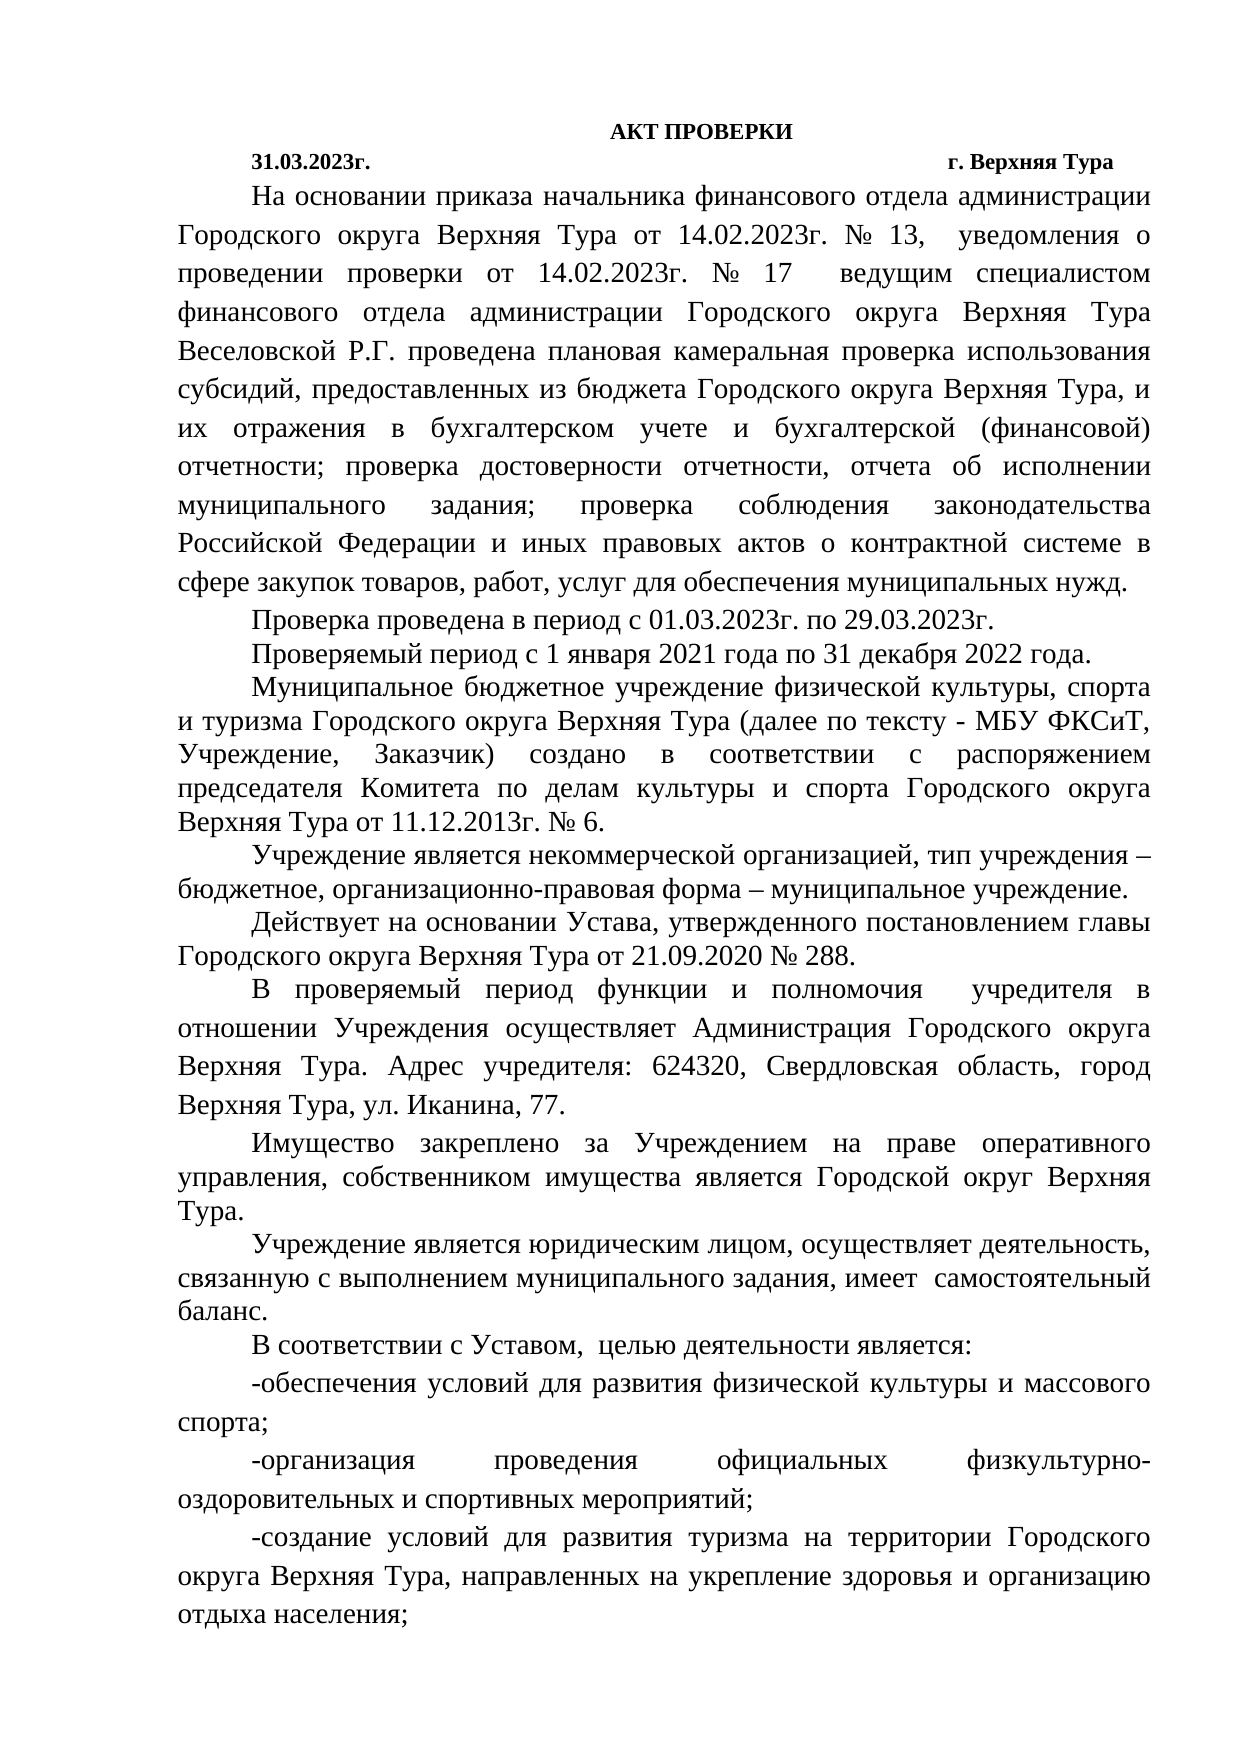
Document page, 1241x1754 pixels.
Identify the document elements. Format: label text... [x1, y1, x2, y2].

text В соответствии с Уставом, целью деятельности является: [177, 1327, 1152, 1360]
text Имущество закреплено за Учреждением на праве оперативного управления, собственником имущества является Городской округ Верхняя Тура. [177, 1126, 1152, 1226]
text -обеспечения условий для развития физической культуры и массового спорта; [177, 1365, 1152, 1437]
text На основании приказа начальника финансового отдела администрации Городского округа Верхняя Тура от 14.02.2023г. № 13, уведомления о проведении проверки от 14.02.2023г. № 17 ведущим специалистом финансового отдела администрации Городского округа Верхняя Тура Веселовской Р.Г. проведена плановая камеральная проверка использования субсидий, предоставленных из бюджета Городского округа Верхняя Тура, и их отражения в бухгалтерском учете и бухгалтерской (финансовой) отчетности; проверка достоверности отчетности, отчета об исполнении муниципального задания; проверка соблюдения законодательства Российской Федерации и иных правовых актов о контрактной системе в сфере закупок товаров, работ, услуг для обеспечения муниципальных нужд. [177, 178, 1152, 597]
text 31.03.2023г. г. Верхняя Тура [177, 148, 1152, 175]
text Проверяемый период с 1 января 2021 года по 31 декабря 2022 года. [177, 636, 1152, 669]
text АКТ ПРОВЕРКИ [177, 118, 1152, 144]
text -организация проведения официальных физкультурно-оздоровительных и спортивных мероприятий; [177, 1442, 1152, 1514]
text Проверка проведена в период с 01.03.2023г. по 29.03.2023г. [177, 602, 1152, 636]
text Муниципальное бюджетное учреждение физической культуры, спорта и туризма Городского округа Верхняя Тура (далее по тексту - МБУ ФКСиТ, Учреждение, Заказчик) создано в соответствии с распоряжением председателя Комитета по делам культуры и спорта Городского округа Верхняя Тура от 11.12.2013г. № 6. [177, 669, 1152, 837]
text Учреждение является некоммерческой организацией, тип учреждения – бюджетное, организационно-правовая форма – муниципальное учреждение. [177, 837, 1152, 904]
text -создание условий для развития туризма на территории Городского округа Верхняя Тура, направленных на укрепление здоровья и организацию отдыха населения; [177, 1519, 1152, 1630]
text Учреждение является юридическим лицом, осуществляет деятельность, связанную с выполнением муниципального задания, имеет самостоятельный баланс. [177, 1226, 1152, 1327]
text Действует на основании Устава, утвержденного постановлением главы Городского округа Верхняя Тура от 21.09.2020 № 288. [177, 904, 1152, 971]
text В проверяемый период функции и полномочия учредителя в отношении Учреждения осуществляет Администрация Городского округа Верхняя Тура. Адрес учредителя: 624320, Свердловская область, город Верхняя Тура, ул. Иканина, 77. [177, 971, 1152, 1121]
